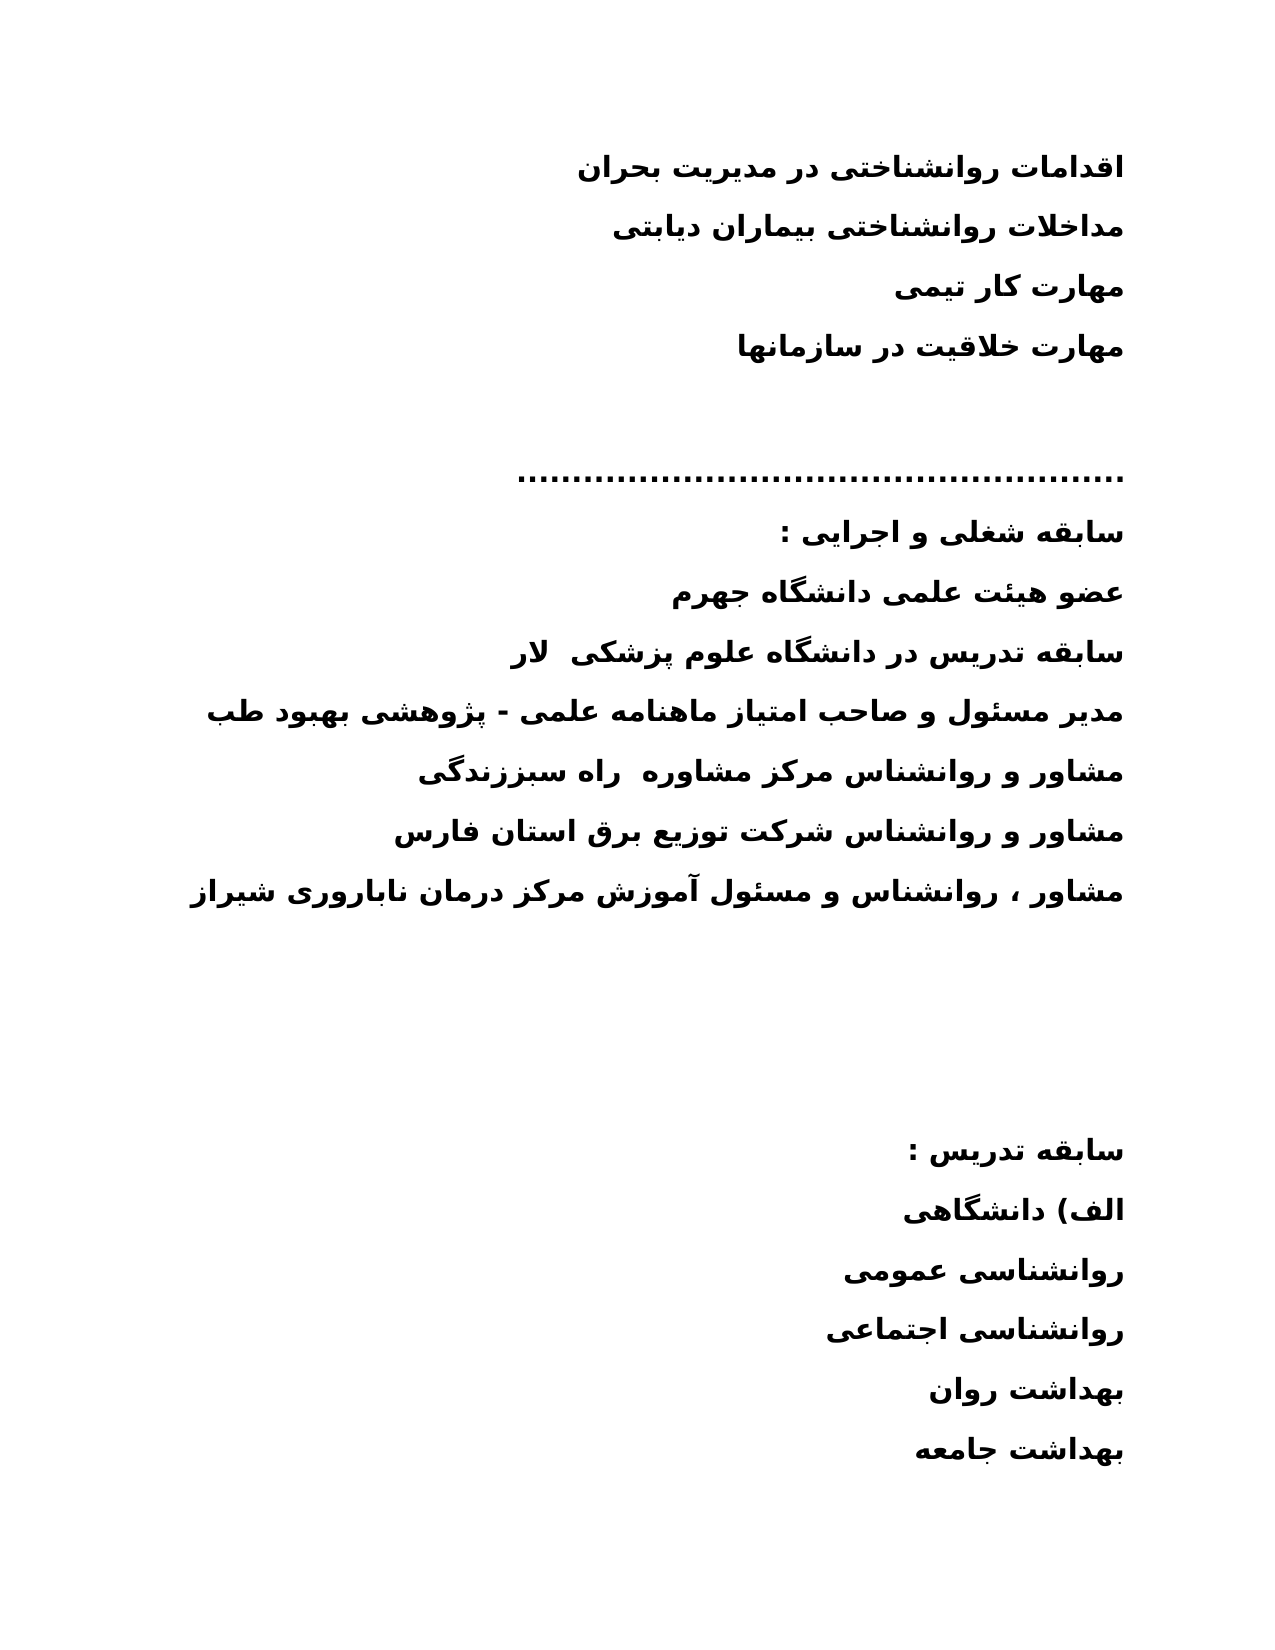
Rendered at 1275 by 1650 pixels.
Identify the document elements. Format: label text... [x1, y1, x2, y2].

text الف) دانشگاهی [150, 1193, 1125, 1227]
text مشاور و روانشناس مرکز مشاوره راه سبززندگی [150, 754, 1125, 788]
text روانشناسی اجتماعی [150, 1313, 1125, 1347]
text سابقه شغلی و اجرایی : [150, 515, 1125, 549]
text بهداشت روان [150, 1372, 1125, 1406]
text مهارت خلاقیت در سازمانها [150, 329, 1125, 363]
text عضو هیئت علمی دانشگاه جهرم [150, 575, 1125, 609]
text ....................................................... [150, 456, 1125, 489]
text مشاور ، روانشناس و مسئول آموزش مرکز درمان ناباروری شیراز [150, 874, 1125, 908]
text سابقه تدریس در دانشگاه علوم پزشکی لار [150, 635, 1125, 669]
text مشاور و روانشناس شرکت توزیع برق استان فارس [150, 814, 1125, 848]
text اقدامات روانشناختی در مدیریت بحران [150, 150, 1125, 184]
text بهداشت جامعه [150, 1432, 1125, 1466]
text روانشناسی عمومی [150, 1253, 1125, 1287]
text مداخلات روانشناختی بیماران دیابتی [150, 210, 1125, 244]
text مهارت کار تیمی [150, 269, 1125, 303]
text سابقه تدریس : [150, 1133, 1125, 1167]
text مدیر مسئول و صاحب امتیاز ماهنامه علمی - پژوهشی بهبود طب [150, 695, 1125, 729]
